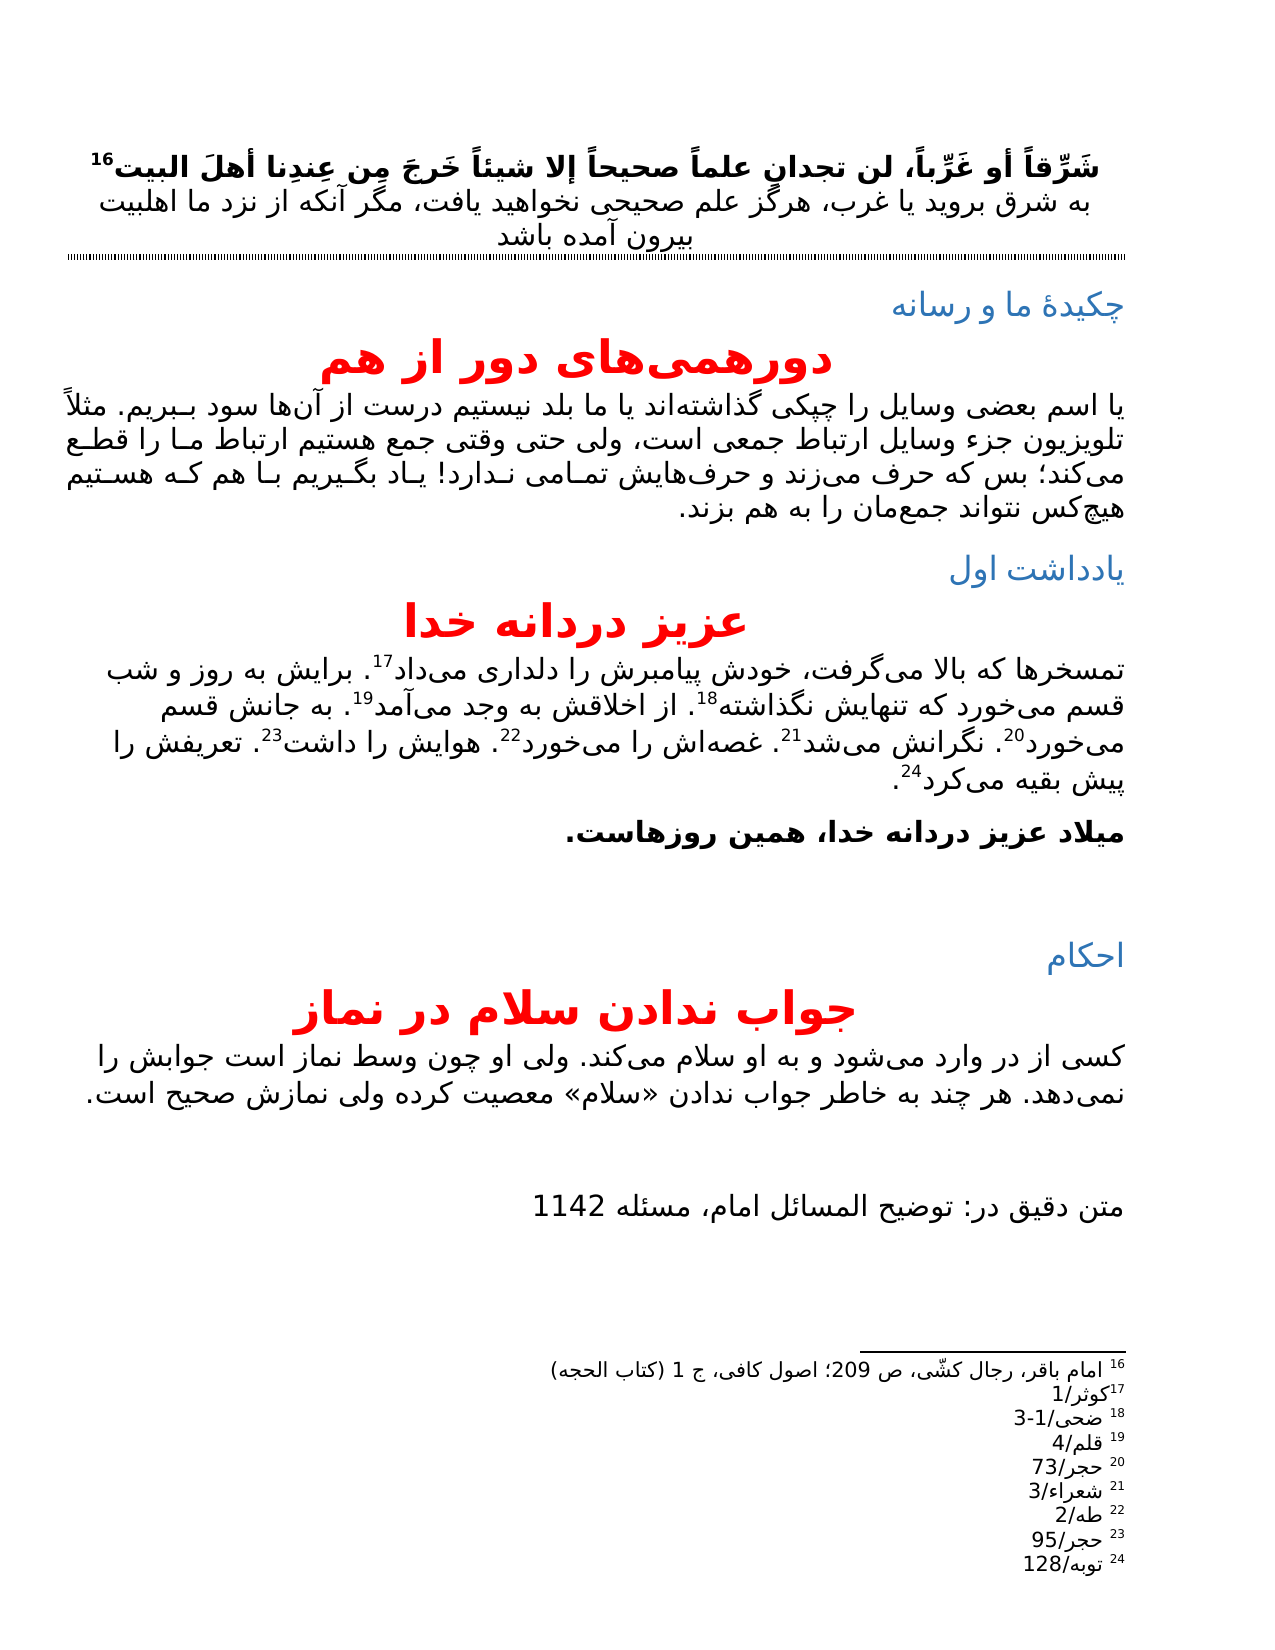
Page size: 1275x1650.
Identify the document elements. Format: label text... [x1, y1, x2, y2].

subtitle احکام [66, 937, 1125, 975]
subtitle عزیز دردانه خدا [66, 594, 1087, 648]
text متن دقیق در: توضیح المسائل امام، مسئله 1142 [66, 1189, 1125, 1223]
text میلاد عزیز دردانه خدا، همین روزهاست. [66, 815, 1125, 849]
subtitle یادداشت اول [66, 549, 1125, 587]
text یا اسم بعضی وسایل را چپکی گذاشته‌اند یا ما بلد نیستیم درست از آن‌ها سود ببریم. مثلاً تلویزیون جزء وسایل ارتباط جمعی است، ولی حتی وقتی جمع هستیم ارتباط ما را قطع می‌کند؛ بس که حرف می‌زند و حرف‌هایش تمامی ندارد! یاد بگیریم با هم که هستیم هیچ‌کس نتواند جمع‌مان را به هم بزند. [66, 388, 1125, 524]
text تمسخرها که بالا می‌گرفت، خودش پیامبرش را دلداری‌ می‌داد. برایش به روز و شب قسم می‌خورد که تنهایش نگذاشته. از اخلاقش به وجد می‌آمد. به جانش قسم می‌خورد. نگرانش می‌شد. غصه‌اش را می‌خورد. هوایش را داشت. تعریفش را پیش بقیه می‌کرد. [66, 652, 1125, 796]
subtitle چکیدۀ ما و رسانه [66, 285, 1125, 323]
text کسی از در وارد می‌شود و به او سلام می‌کند. ولی او چون وسط نماز است جوابش را نمی‌دهد. هر چند به خاطر جواب ندادن «سلام» معصیت کرده ولی نمازش صحیح است. [66, 1039, 1125, 1110]
subtitle جواب ندادن سلام در نماز [66, 982, 1087, 1035]
subtitle دورهمی‌های دور از هم [66, 331, 1087, 384]
text شَرِّقاً أو غَرِّباً، لن تجدانِ علماً صحیحاً إلا شیئاً خَرجَ مِن عِندِنا أهلَ البیت به شرق بروید یا غرب، هرگز علم صحیحی نخواهید یافت، مگر آنکه از نزد ما اهلبیت بیرون آمده باشد [66, 150, 1125, 260]
